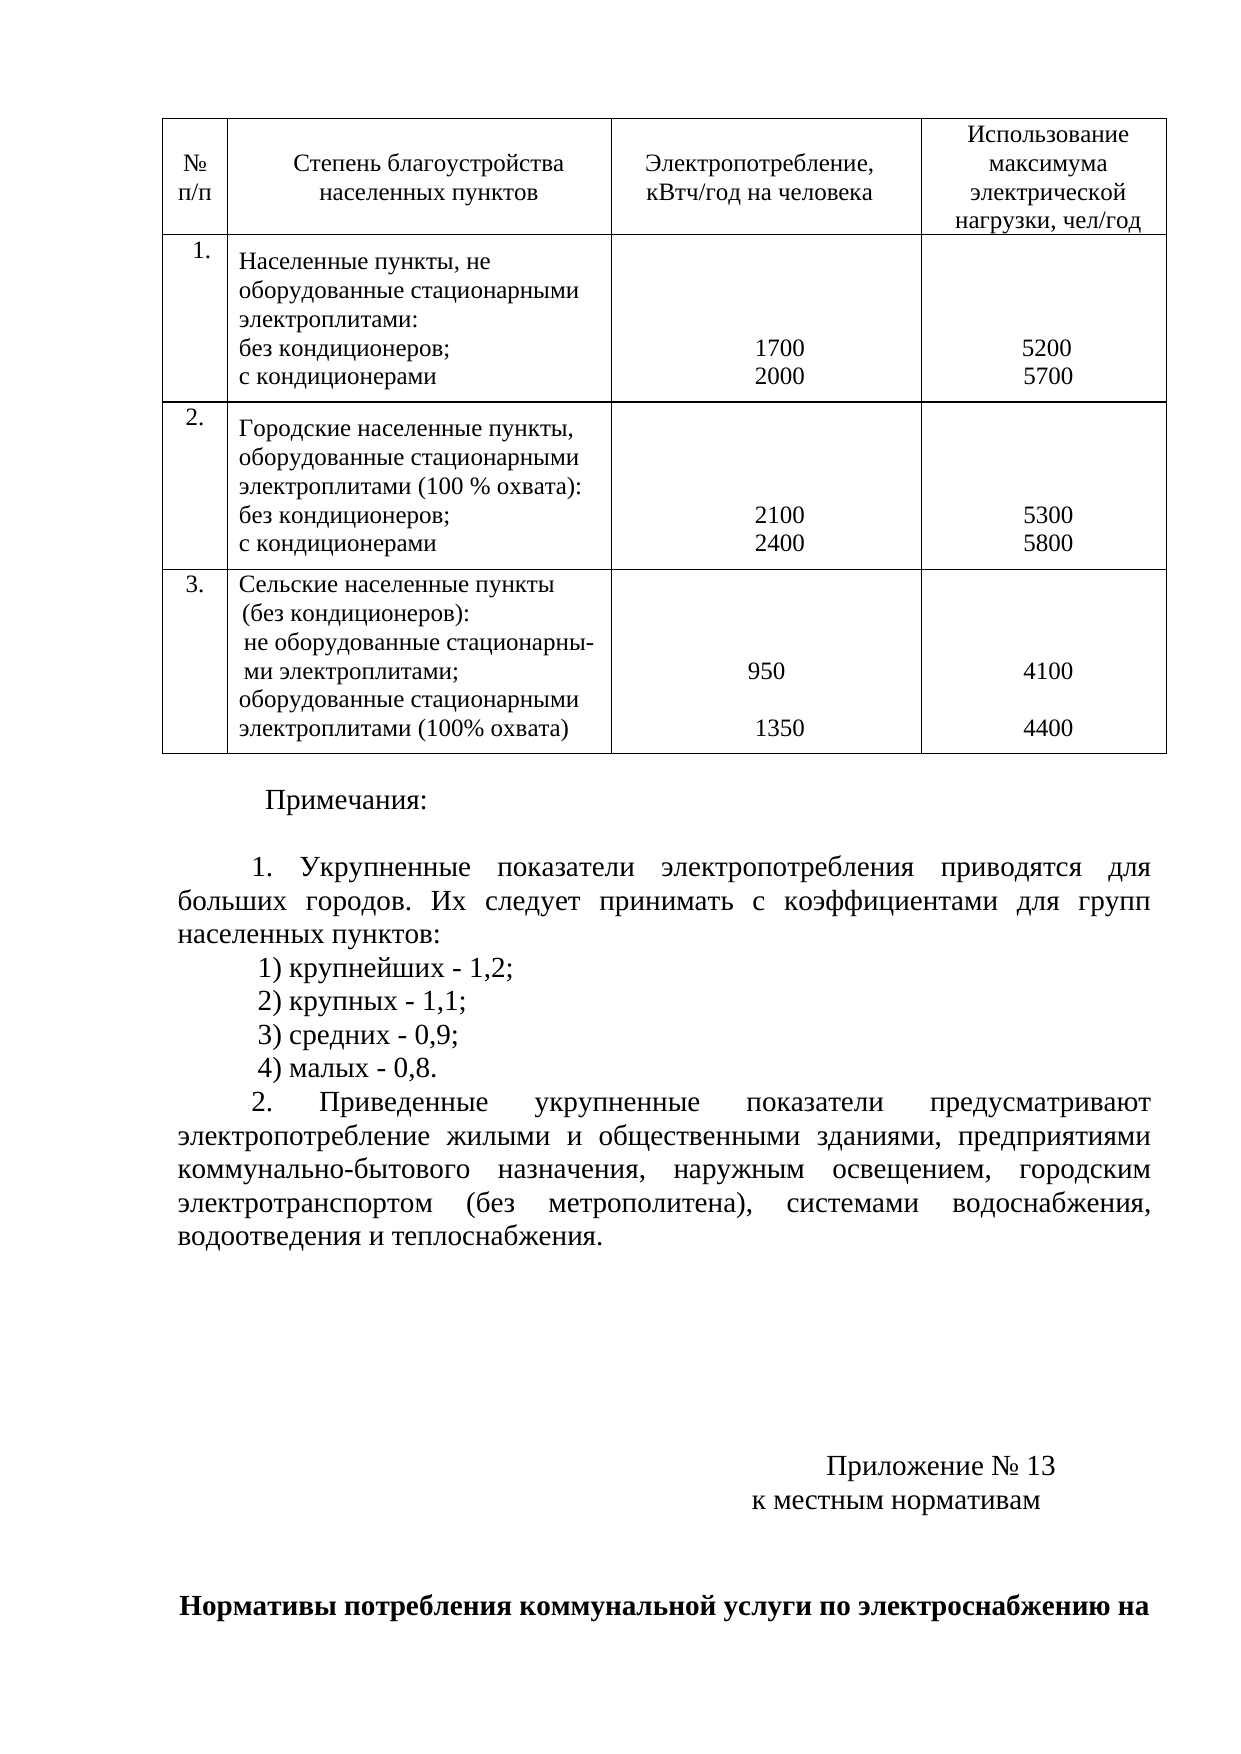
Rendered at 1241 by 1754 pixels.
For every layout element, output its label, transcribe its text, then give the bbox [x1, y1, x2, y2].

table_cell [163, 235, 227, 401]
text к местным нормативам [13, 1482, 1152, 1515]
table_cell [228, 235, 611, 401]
text Примечания: [158, 782, 1152, 816]
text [177, 1588, 1152, 1622]
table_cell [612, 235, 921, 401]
text 1) крупнейших - 1,2; [177, 950, 1152, 983]
text 1. Укрупненные показатели электропотребления приводятся для больших городов. Их следует принимать с коэффициентами для групп населенных пунктов: [177, 849, 1152, 950]
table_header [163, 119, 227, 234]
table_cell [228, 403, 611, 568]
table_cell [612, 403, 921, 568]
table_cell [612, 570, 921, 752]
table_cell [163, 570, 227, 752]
text 2) крупных - 1,1; [177, 983, 1152, 1017]
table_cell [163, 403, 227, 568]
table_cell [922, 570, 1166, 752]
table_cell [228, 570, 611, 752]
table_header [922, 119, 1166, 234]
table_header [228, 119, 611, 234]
text 4) малых - 0,8. [177, 1051, 1152, 1084]
text Приложение № 13 [177, 1448, 1152, 1482]
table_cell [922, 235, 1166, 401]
text 2. Приведенные укрупненные показатели предусматривают электропотребление жилыми и общественными зданиями, предприятиями коммунально-бытового назначения, наружным освещением, городским электротранспортом (без метрополитена), системами водоснабжения, водоотведения и теплоснабжения. [177, 1084, 1152, 1252]
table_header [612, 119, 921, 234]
text 3) средних - 0,9; [177, 1017, 1152, 1051]
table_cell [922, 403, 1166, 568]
